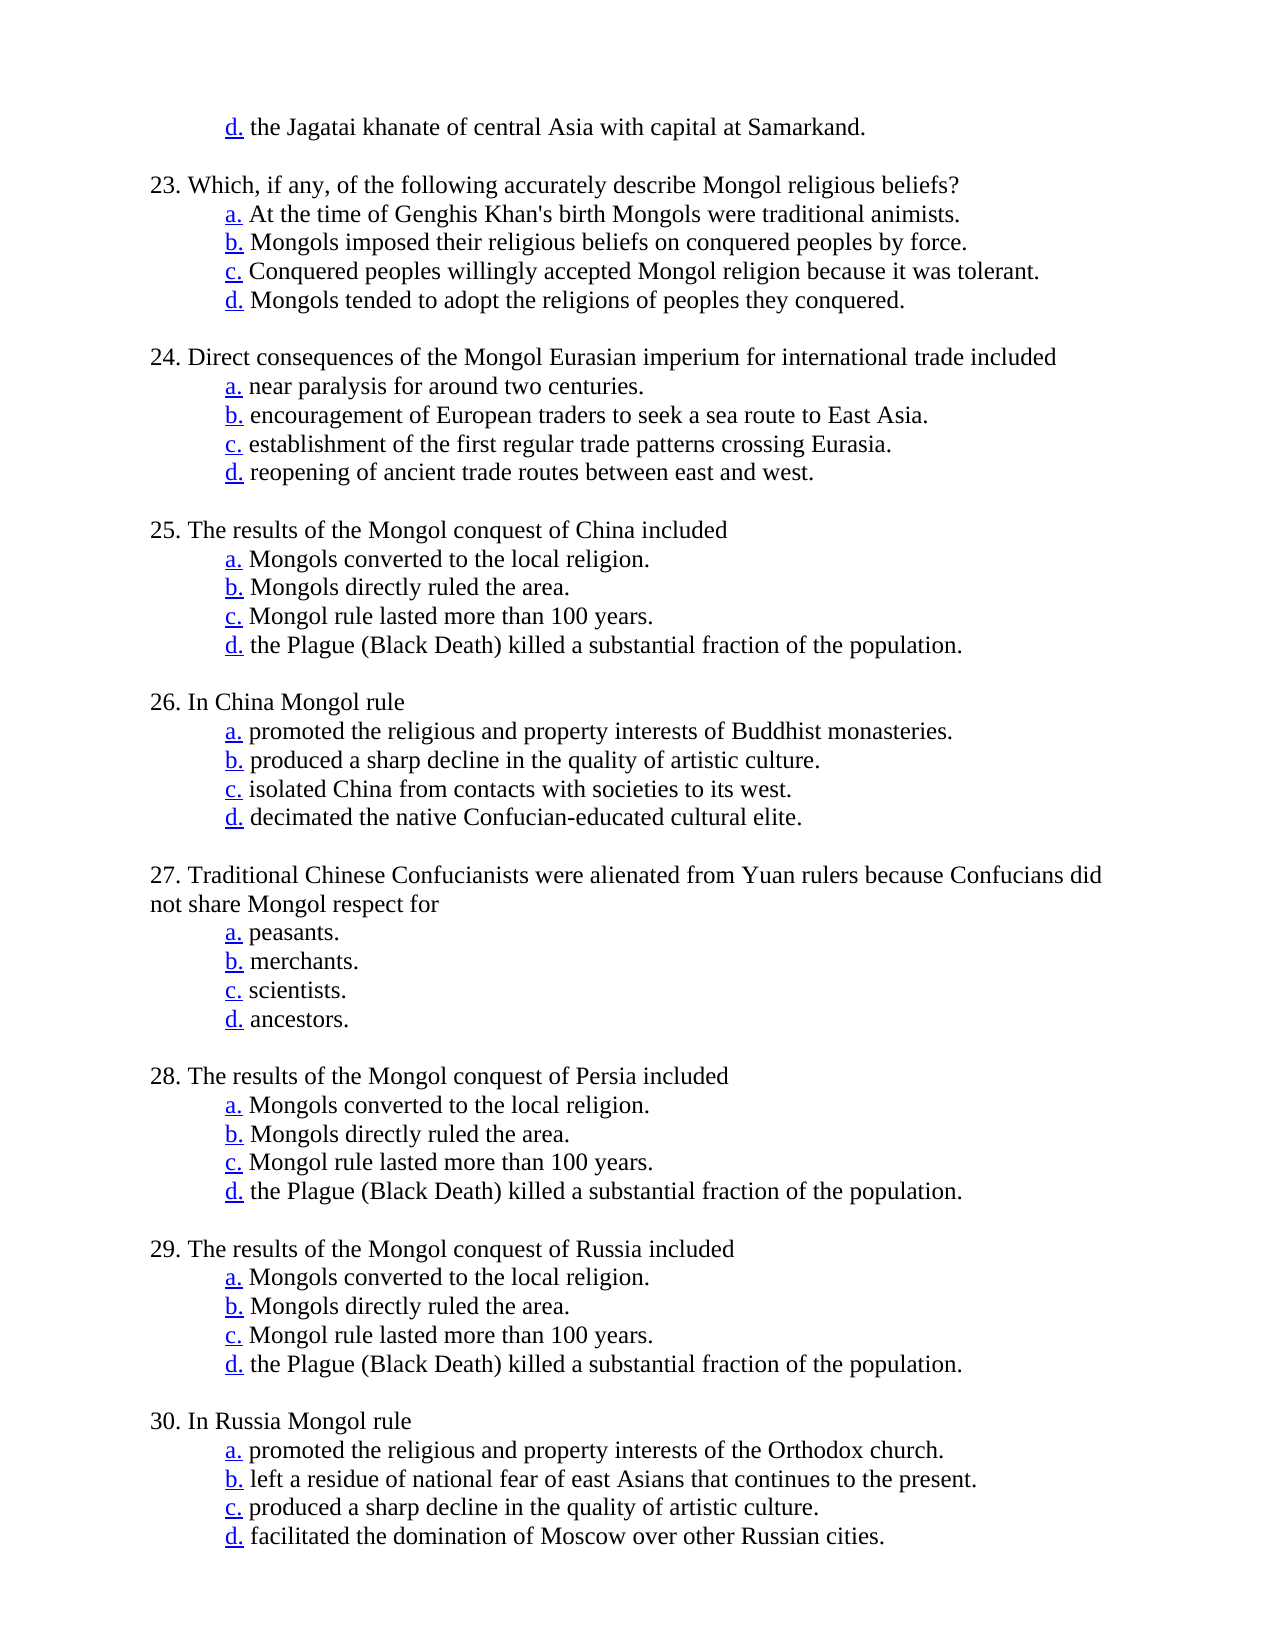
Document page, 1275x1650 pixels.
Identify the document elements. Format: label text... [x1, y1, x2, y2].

text a. promoted the religious and property interests of the Orthodox church. [225, 1435, 1125, 1464]
text d. the Plague (Black Death) killed a substantial fraction of the population. [225, 630, 1125, 659]
text b. Mongols directly ruled the area. [225, 1291, 1125, 1320]
text c. produced a sharp decline in the quality of artistic culture. [225, 1492, 1125, 1521]
text b. Mongols directly ruled the area. [225, 1119, 1125, 1147]
text d. ancestors. [225, 1004, 1125, 1032]
text a. Mongols converted to the local religion. [225, 1262, 1125, 1291]
text a. near paralysis for around two centuries. [225, 371, 1125, 400]
text c. isolated China from contacts with societies to its west. [225, 774, 1125, 802]
text 29. The results of the Mongol conquest of Russia included [150, 1234, 1125, 1262]
text 30. In Russia Mongol rule [150, 1406, 1125, 1435]
text 23. Which, if any, of the following accurately describe Mongol religious beliefs? [150, 170, 1125, 199]
text b. merchants. [225, 946, 1125, 975]
text c. Mongol rule lasted more than 100 years. [225, 601, 1125, 630]
text b. Mongols directly ruled the area. [225, 572, 1125, 601]
text d. facilitated the domination of Moscow over other Russian cities. [225, 1521, 1125, 1550]
text 25. The results of the Mongol conquest of China included [150, 515, 1125, 544]
text 24. Direct consequences of the Mongol Eurasian imperium for international trade included [150, 342, 1125, 371]
text a. peasants. [225, 917, 1125, 946]
text 26. In China Mongol rule [150, 687, 1125, 716]
text a. At the time of Genghis Khan's birth Mongols were traditional animists. [225, 199, 1125, 227]
text a. Mongols converted to the local religion. [225, 1090, 1125, 1119]
text c. Conquered peoples willingly accepted Mongol religion because it was tolerant. [225, 256, 1125, 285]
text 27. Traditional Chinese Confucianists were alienated from Yuan rulers because Confucians did not share Mongol respect for [150, 860, 1125, 917]
text 28. The results of the Mongol conquest of Persia included [150, 1061, 1125, 1090]
text d. Mongols tended to adopt the religions of peoples they conquered. [225, 285, 1125, 314]
text c. scientists. [225, 975, 1125, 1004]
text c. establishment of the first regular trade patterns crossing Eurasia. [225, 429, 1125, 457]
text d. decimated the native Confucian-educated cultural elite. [225, 802, 1125, 831]
text d. the Jagatai khanate of central Asia with capital at Samarkand. [225, 112, 1125, 141]
text a. Mongols converted to the local religion. [225, 544, 1125, 572]
text d. the Plague (Black Death) killed a substantial fraction of the population. [225, 1176, 1125, 1205]
text b. left a residue of national fear of east Asians that continues to the present. [225, 1464, 1125, 1492]
text c. Mongol rule lasted more than 100 years. [225, 1320, 1125, 1349]
text d. reopening of ancient trade routes between east and west. [225, 457, 1125, 486]
text c. Mongol rule lasted more than 100 years. [225, 1147, 1125, 1176]
text a. promoted the religious and property interests of Buddhist monasteries. [225, 716, 1125, 745]
text b. produced a sharp decline in the quality of artistic culture. [225, 745, 1125, 774]
text b. encouragement of European traders to seek a sea route to East Asia. [225, 400, 1125, 429]
text b. Mongols imposed their religious beliefs on conquered peoples by force. [225, 227, 1125, 256]
text d. the Plague (Black Death) killed a substantial fraction of the population. [225, 1349, 1125, 1377]
